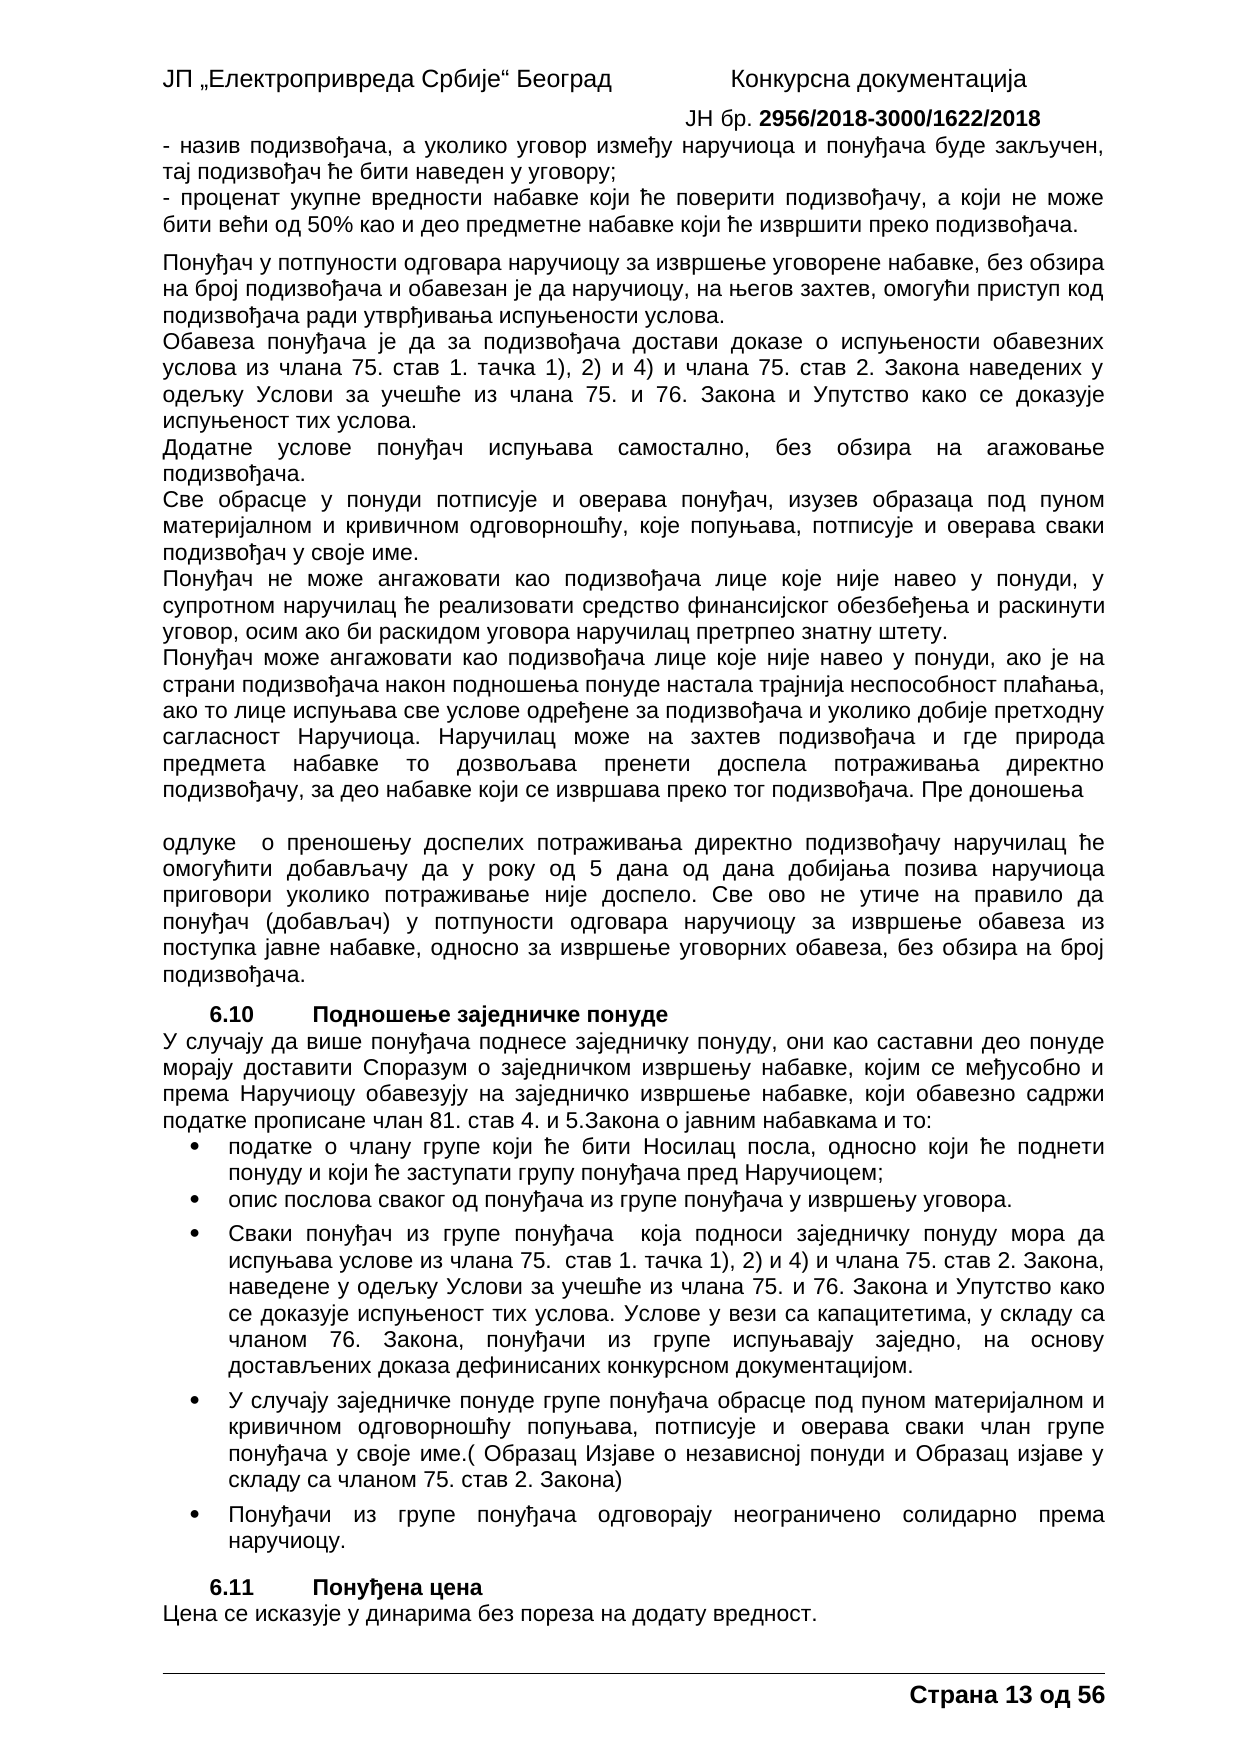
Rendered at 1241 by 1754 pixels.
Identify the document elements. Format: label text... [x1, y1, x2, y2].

text - назив подизвођача, а уколико уговор између наручиоца и понуђача буде закључен, тај подизвођач ће бити наведен у уговору; [162, 132, 1105, 184]
text У случају заједничке понуде групе понуђача обрасце под пуном материјалном и кривичном одговорношћу попуњава, потписује и оверава сваки члан групе понуђача у своје име.( Образац Изјаве о независној понуди и Образац изјаве у складу са чланом 75. став 2. Закона) [191, 1387, 1105, 1492]
text Обавеза понуђача је да за подизвођача достави доказе о испуњености обавезних услова из члана 75. став 1. тачка 1), 2) и 4) и члана 75. став 2. Закона наведених у одељку Услови за учешће из члана 75. и 76. Закона и Упутство како се доказује испуњеност тих услова. [162, 328, 1105, 433]
text податке о члану групе који ће бити Носилац посла, односно који ће поднети понуду и који ће заступати групу понуђача пред Наручиоцем; [191, 1133, 1105, 1186]
list Понуђена цена [209, 1574, 1105, 1600]
text Сваки понуђач из групе понуђача која подноси заједничку понуду мора да испуњава услове из члана 75. став 1. тачка 1), 2) и 4) и члана 75. став 2. Закона, наведене у одељку Услови за учешће из члана 75. и 76. Закона и Упутство како се доказује испуњеност тих услова. Услове у вези са капацитетима, у складу са чланом 76. Закона, понуђачи из групе испуњавају заједно, на основу достављених доказа дефинисаних конкурсном документацијом. [191, 1220, 1105, 1378]
text Понуђач не може ангажовати као подизвођача лице које није навео у понуди, у супротном наручилац ће реализовати средство финансијског обезбеђења и раскинути уговор, осим ако би раскидом уговора наручилац претрпео знатну штету. [162, 565, 1105, 644]
text Понуђач у потпуности одговара наручиоцу за извршење уговорене набавке, без обзира на број подизвођача и обавезан је да наручиоцу, на његов захтев, омогући приступ код подизвођача ради утврђивања испуњености услова. [162, 249, 1105, 328]
text Све обрасце у понуди потписује и оверава понуђач, изузев образаца под пуном материјалном и кривичном одговорношћу, које попуњава, потписује и оверава сваки подизвођач у своје име. [162, 486, 1105, 565]
text опис послова сваког од понуђача из групе понуђача у извршењу уговора. [191, 1186, 1105, 1212]
text У случају да више понуђача поднесе заједничку понуду, они као саставни део понуде морају доставити Споразум о заједничком извршењу набавке, којим се међусобно и према Наручиоцу обавезују на заједничко извршење набавке, који обавезно садржи податке прописане члан 81. став 4. и 5.Закона о јавним набавкама и то: [162, 1028, 1105, 1133]
text одлуке о преношењу доспелих потраживања директно подизвођачу наручилац ће омогућити добављачу да у року од 5 дана од дана добијања позива наручиоца приговори уколико потраживање није доспело. Све ово не утиче на правило да понуђач (добављач) у потпуности одговара наручиоцу за извршење обавеза из поступка јавне набавке, односно за извршење уговорних обавеза, без обзира на број подизвођача. [162, 829, 1105, 987]
text Цена се исказује у динарима без пореза на додату вредност. [162, 1600, 1105, 1626]
text Понуђачи из групе понуђача одговорају неограничено солидарно према наручиоцу. [191, 1501, 1105, 1553]
text Додатне услове понуђач испуњава самостално, без обзира на агажовање подизвођача. [162, 433, 1105, 486]
text Понуђач може ангажовати као подизвођача лице које није навео у понуди, ако је на страни подизвођача након подношења понуде настала трајнија неспособност плаћања, ако то лице испуњава све услове одређене за подизвођача и уколико добије претходну сагласност Наручиоца. Наручилац може на захтев подизвођача и где природа предмета набавке то дозвољава пренети доспела потраживања директно подизвођачу, за део набавке који се извршава преко тог подизвођача. Пре доношења [162, 644, 1105, 802]
text - проценат укупне вредности набавке који ће поверити подизвођачу, а који не може бити већи од 50% као и део предметне набавке који ће извршити преко подизвођача. [162, 184, 1105, 237]
list Подношење заједничке понуде [209, 1001, 1105, 1028]
